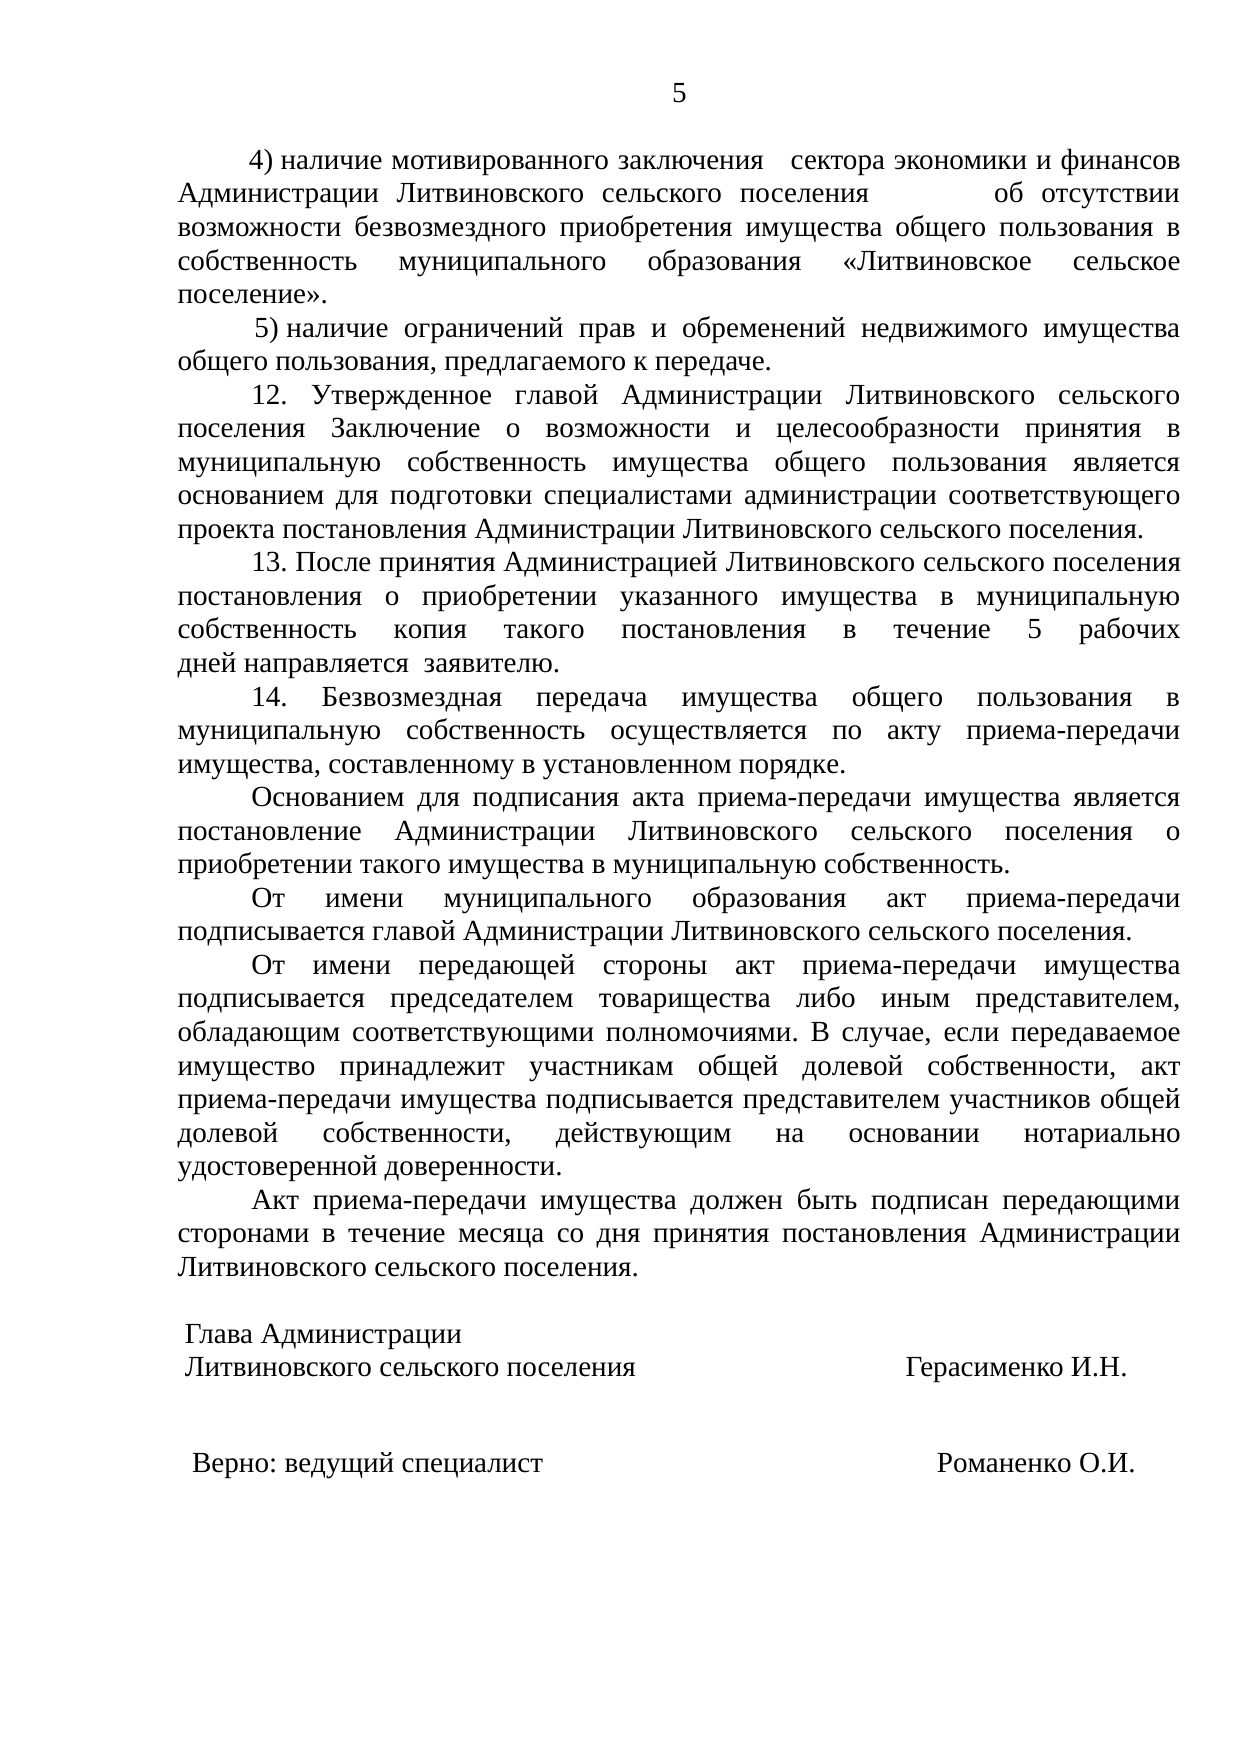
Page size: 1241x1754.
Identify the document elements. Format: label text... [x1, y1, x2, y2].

text 14. Безвозмездная передача имущества общего пользования в муниципальную собственность осуществляется по акту приема-передачи имущества, составленному в установленном порядке. [177, 679, 1181, 779]
text 13. После принятия Администрацией Литвиновского сельского поселения постановления о приобретении указанного имущества в муниципальную собственность копия такого постановления в течение 5 рабочих дней направляется заявителю. [177, 544, 1181, 679]
text Глава Администрации [177, 1316, 1181, 1349]
text Основанием для подписания акта приема-передачи имущества является постановление Администрации Литвиновского сельского поселения о приобретении такого имущества в муниципальную собственность. [177, 779, 1181, 880]
text Акт приема-передачи имущества должен быть подписан передающими сторонами в течение месяца со дня принятия постановления Администрации Литвиновского сельского поселения. [177, 1182, 1181, 1282]
text 12. Утвержденное главой Администрации Литвиновского сельского поселения Заключение о возможности и целесообразности принятия в муниципальную собственность имущества общего пользования является основанием для подготовки специалистами администрации соответствующего проекта постановления Администрации Литвиновского сельского поселения. [177, 377, 1181, 544]
text 5) наличие ограничений прав и обременений недвижимого имущества общего пользования, предлагаемого к передаче. [177, 310, 1181, 377]
text От имени муниципального образования акт приема-передачи подписывается главой Администрации Литвиновского сельского поселения. [177, 880, 1181, 947]
text Верно: ведущий специалист Романенко О.И. [177, 1445, 1181, 1479]
text Литвиновского сельского поселения Герасименко И.Н. [177, 1349, 1181, 1383]
text 4) наличие мотивированного заключения сектора экономики и финансов Администрации Литвиновского сельского поселения об отсутствии возможности безвозмездного приобретения имущества общего пользования в собственность муниципального образования «Литвиновское сельское поселение». [177, 142, 1181, 310]
text От имени передающей стороны акт приема-передачи имущества подписывается председателем товарищества либо иным представителем, обладающим соответствующими полномочиями. В случае, если передаваемое имущество принадлежит участникам общей долевой собственности, акт приема-передачи имущества подписывается представителем участников общей долевой собственности, действующим на основании нотариально удостоверенной доверенности. [177, 947, 1181, 1182]
